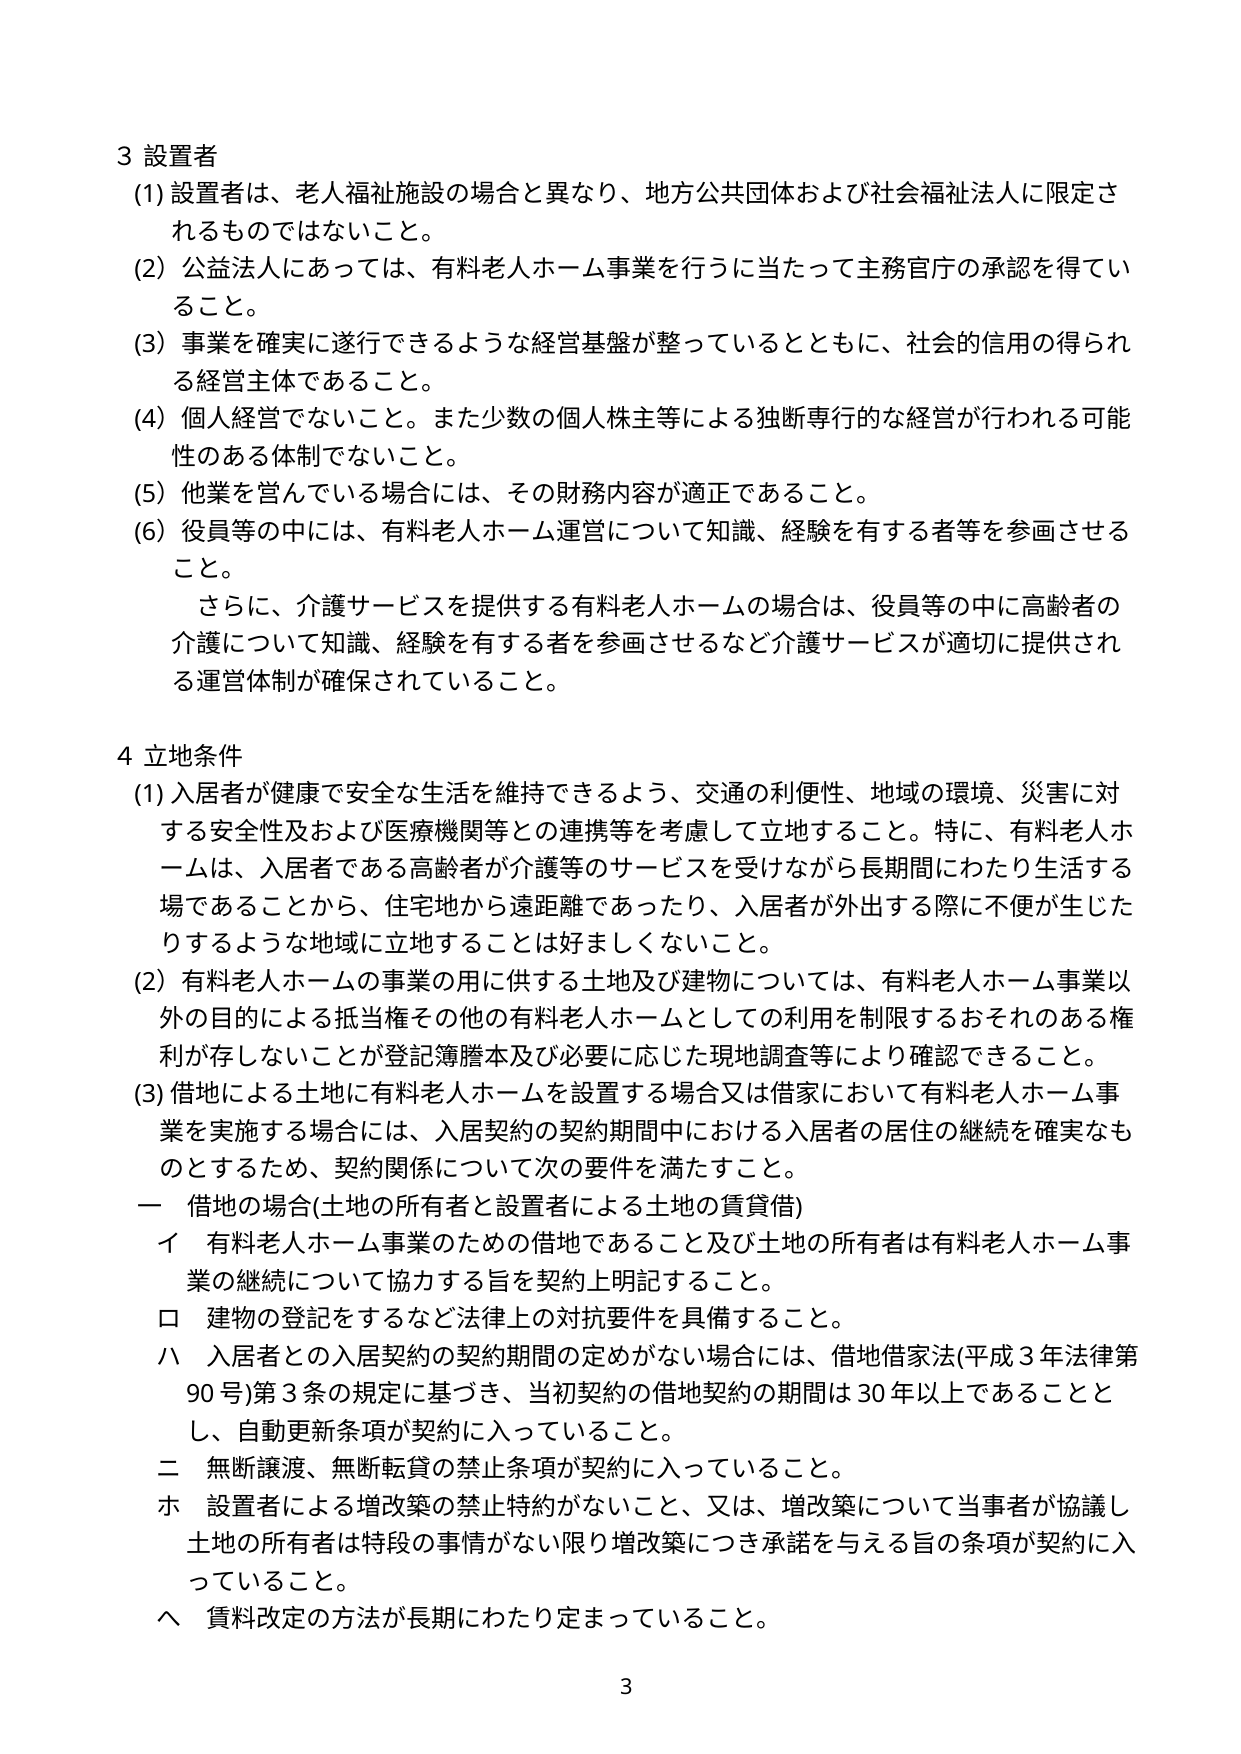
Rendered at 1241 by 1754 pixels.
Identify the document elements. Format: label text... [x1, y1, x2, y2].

text (1) 設置者は、老人福祉施設の場合と異なり、地方公共団体および社会福祉法人に限定されるものではないこと。 [134, 173, 1140, 248]
text ニ 無断譲渡、無断転貸の禁止条項が契約に入っていること。 [157, 1448, 1140, 1486]
text ロ 建物の登記をするなど法律上の対抗要件を具備すること。 [157, 1298, 1140, 1336]
text ４ 立地条件 [112, 736, 1140, 773]
text ハ 入居者との入居契約の契約期間の定めがない場合には、借地借家法(平成３年法律第90号)第３条の規定に基づき、当初契約の借地契約の期間は30年以上であることとし、自動更新条項が契約に入っていること。 [157, 1336, 1140, 1448]
text (3）事業を確実に遂行できるような経営基盤が整っているとともに、社会的信用の得られる経営主体であること。 [134, 323, 1140, 398]
text ホ 設置者による増改築の禁止特約がないこと、又は、増改築について当事者が協議し土地の所有者は特段の事情がない限り増改築につき承諾を与える旨の条項が契約に入っていること。 [157, 1486, 1140, 1598]
text (3) 借地による土地に有料老人ホームを設置する場合又は借家において有料老人ホーム事業を実施する場合には、入居契約の契約期間中における入居者の居住の継続を確実なものとするため、契約関係について次の要件を満たすこと。 [134, 1073, 1140, 1186]
text イ 有料老人ホーム事業のための借地であること及び土地の所有者は有料老人ホーム事業の継続について協カする旨を契約上明記すること。 [157, 1223, 1140, 1298]
text 一 借地の場合(土地の所有者と設置者による土地の賃貸借) [112, 1186, 1140, 1223]
text (2）公益法人にあっては、有料老人ホーム事業を行うに当たって主務官庁の承認を得ていること。 [134, 248, 1140, 323]
text (2）有料老人ホームの事業の用に供する土地及び建物については、有料老人ホーム事業以外の目的による抵当権その他の有料老人ホームとしての利用を制限するおそれのある権利が存しないことが登記簿謄本及び必要に応じた現地調査等により確認できること。 [134, 961, 1140, 1073]
text (6）役員等の中には、有料老人ホーム運営について知識、経験を有する者等を参画させること。 [134, 511, 1140, 586]
text ３ 設置者 [112, 136, 1140, 173]
text へ 賃料改定の方法が長期にわたり定まっていること。 [112, 1598, 1140, 1636]
text (1) 入居者が健康で安全な生活を維持できるよう、交通の利便性、地域の環境、災害に対する安全性及および医療機関等との連携等を考慮して立地すること。特に、有料老人ホームは、入居者である高齢者が介護等のサービスを受けながら長期間にわたり生活する場であることから、住宅地から遠距離であったり、入居者が外出する際に不便が生じたりするような地域に立地することは好ましくないこと。 [134, 773, 1140, 961]
text (5）他業を営んでいる場合には、その財務内容が適正であること。 [134, 473, 1140, 511]
text さらに、介護サービスを提供する有料老人ホームの場合は、役員等の中に高齢者の介護について知識、経験を有する者を参画させるなど介護サービスが適切に提供される運営体制が確保されていること。 [171, 586, 1140, 698]
text (4）個人経営でないこと。また少数の個人株主等による独断専行的な経営が行われる可能性のある体制でないこと。 [134, 398, 1140, 473]
